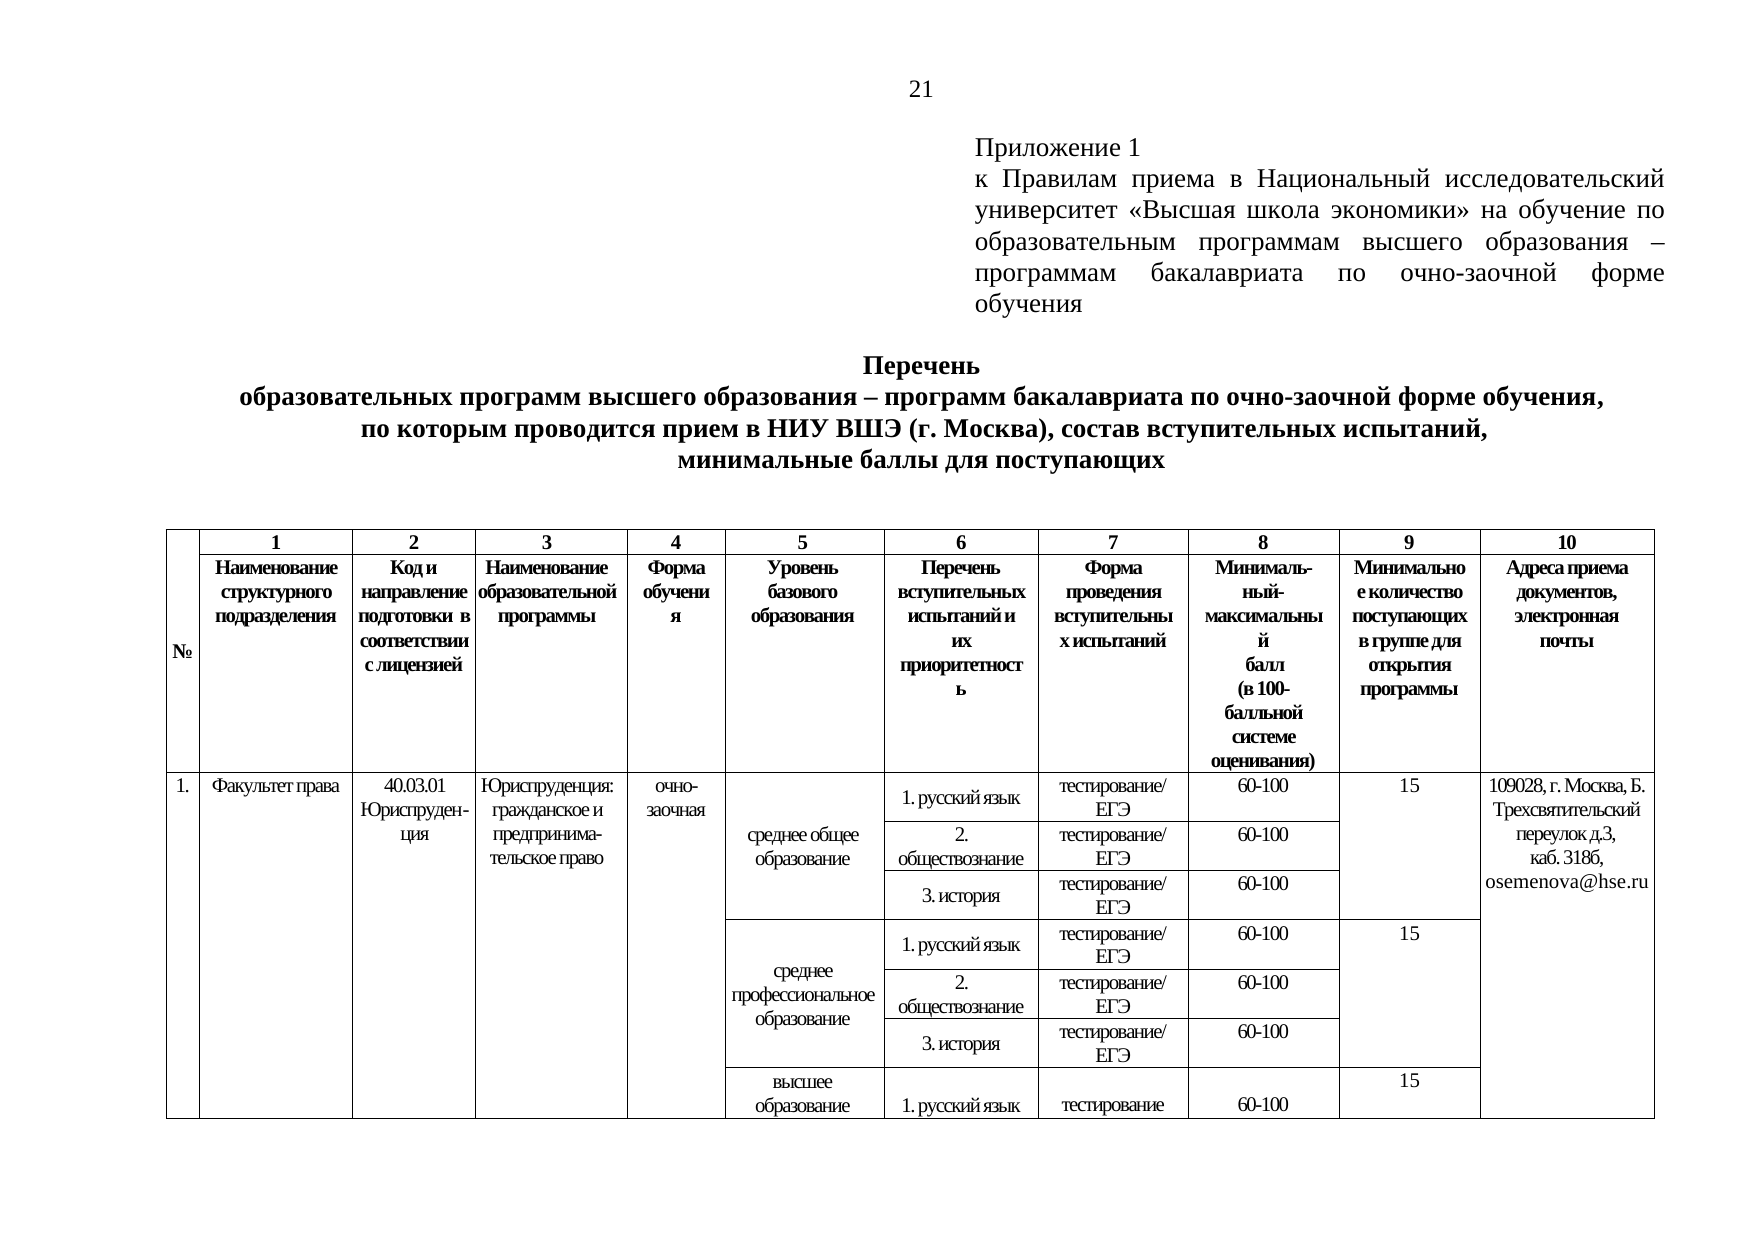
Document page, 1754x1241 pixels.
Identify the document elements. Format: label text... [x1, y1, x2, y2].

table_cell 60-100 [1189, 920, 1339, 968]
table_cell 60-100 [1189, 970, 1339, 1018]
table_cell 1. русский язык [885, 1068, 1038, 1118]
table_header № [167, 530, 199, 772]
table_cell Минимальное количество поступающих в группе для открытия программы [1340, 555, 1480, 772]
table_header 1 [200, 530, 352, 554]
table_cell 15 [1340, 920, 1480, 1067]
table_cell высшее образование [726, 1068, 884, 1118]
table_cell среднее общее образование [726, 773, 884, 919]
table_cell Юриспруденция: гражданское и предпринима-тельское право [476, 773, 627, 1118]
table_header 10 [1481, 530, 1654, 554]
table_header 5 [726, 530, 884, 554]
table_header 9 [1340, 530, 1480, 554]
table_cell Факультет права [200, 773, 352, 1118]
text минимальные баллы для поступающих [177, 443, 1665, 474]
table_cell 2. обществознание [885, 822, 1038, 870]
table_cell 1. русский язык [885, 773, 1038, 821]
table_cell 60-100 [1189, 1068, 1339, 1118]
table_cell 109028, г. Москва, Б. Трехсвятительский переулок д.3, каб. 318б, osemenova@hse.ru [1481, 773, 1654, 1118]
table_cell Форма обучения [628, 555, 725, 772]
table_cell тестирование/ ЕГЭ [1039, 822, 1188, 870]
table_cell Наименование структурного подразделения [200, 555, 352, 772]
table_header 8 [1189, 530, 1339, 554]
table_cell тестирование/ ЕГЭ [1039, 970, 1188, 1018]
table_header 2 [353, 530, 475, 554]
table_cell 1. [167, 773, 199, 1118]
text Приложение 1 [974, 131, 1665, 162]
table_cell тестирование/ ЕГЭ [1039, 1019, 1188, 1067]
table_cell 15 [1340, 773, 1480, 919]
table_cell среднее профессиональное образование [726, 920, 884, 1067]
table_cell 60-100 [1189, 822, 1339, 870]
table_cell Форма проведения вступительных испытаний [1039, 555, 1188, 772]
table_cell 60-100 [1189, 1019, 1339, 1067]
table_cell 2. обществознание [885, 970, 1038, 1018]
text Перечень [177, 349, 1665, 381]
table_header 3 [476, 530, 627, 554]
table_cell 60-100 [1189, 871, 1339, 919]
table_cell 40.03.01 Юриспруден-ция [353, 773, 475, 1118]
table_cell Минималь-ный- максимальный балл (в 100-балльной системе оценивания) [1189, 555, 1339, 772]
table_cell тестирование/ ЕГЭ [1039, 920, 1188, 968]
table_header 6 [885, 530, 1038, 554]
text к Правилам приема в Национальный исследовательский университет «Высшая школа экономики» на обучение по образовательным программам высшего образования – программам бакалавриата по очно-заочной форме обучения [974, 162, 1665, 318]
table_cell 1. русский язык [885, 920, 1038, 968]
table_cell Перечень вступительных испытаний и их приоритетность [885, 555, 1038, 772]
table_cell Уровень базового образования [726, 555, 884, 772]
table_cell Наименование образовательной программы [476, 555, 627, 772]
table_cell тестирование/ ЕГЭ [1039, 871, 1188, 919]
table_cell очно-заочная [628, 773, 725, 1118]
text по которым проводится прием в НИУ ВШЭ (г. Москва), состав вступительных испытаний, [177, 412, 1665, 443]
table_header 4 [628, 530, 725, 554]
table_cell Адреса приема документов, электронная почты [1481, 555, 1654, 772]
table_cell Код и направление подготовки в соответствии с лицензией [353, 555, 475, 772]
table_cell 15 [1340, 1068, 1480, 1118]
table_cell тестирование [1039, 1068, 1188, 1118]
table_header 7 [1039, 530, 1188, 554]
table_cell тестирование/ ЕГЭ [1039, 773, 1188, 821]
table_cell 60-100 [1189, 773, 1339, 821]
text образовательных программ высшего образования – программ бакалавриата по очно-заочной форме обучения, [177, 381, 1665, 412]
table_cell 3. история [885, 871, 1038, 919]
table_cell 3. история [885, 1019, 1038, 1067]
